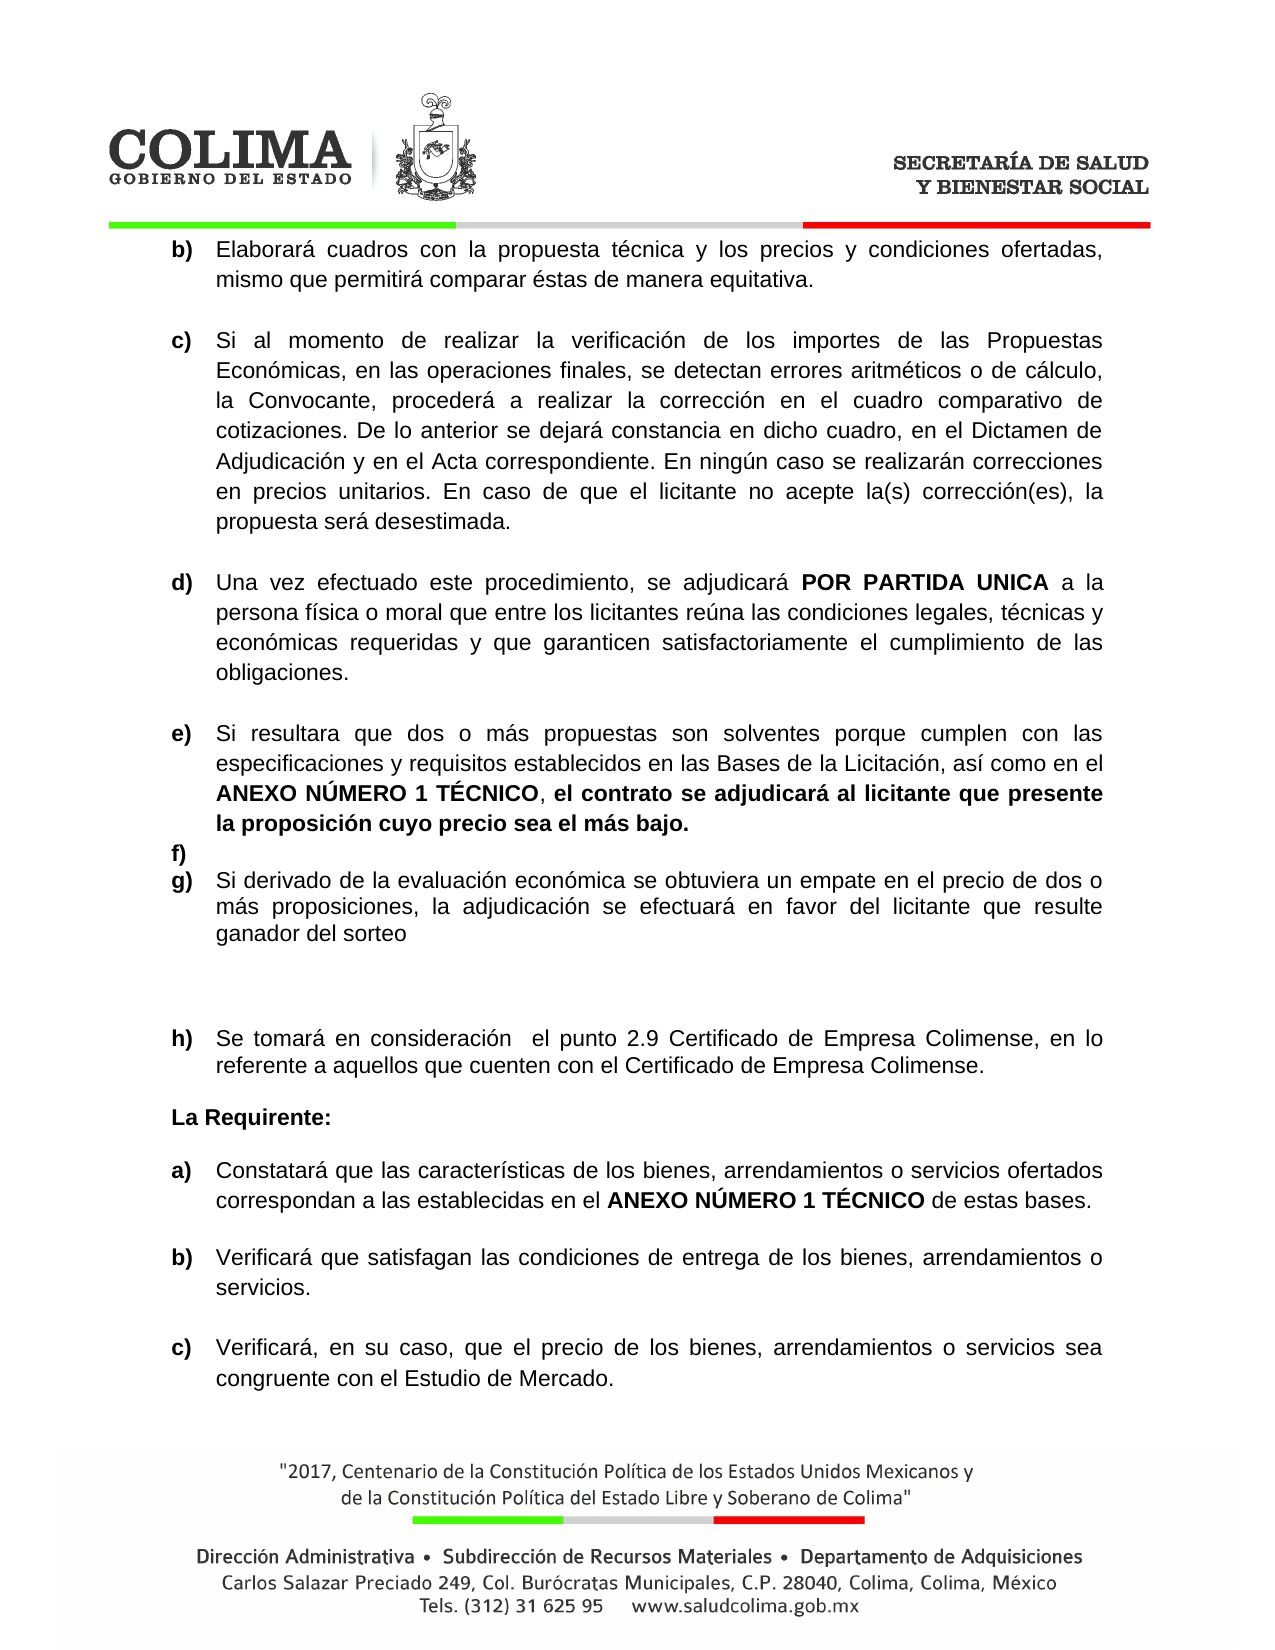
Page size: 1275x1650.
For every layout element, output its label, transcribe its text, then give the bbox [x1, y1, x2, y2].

picture [0, 7, 1261, 238]
list Si derivado de la evaluación económica se obtuviera un empate en el precio de dos o más proposiciones, la adjudicación se efectuará en favor del licitante que resulte ganador del sorteo que se realice en términos del Reglamento de esta ley. [171, 867, 1104, 946]
list Una vez efectuado este procedimiento, se adjudicará POR PARTIDA UNICA a la persona física o moral que entre los licitantes reúna las condiciones legales, técnicas y económicas requeridas y que garanticen satisfactoriamente el cumplimiento de las obligaciones. [171, 568, 1104, 686]
list Verificará que satisfagan las condiciones de entrega de los bienes, arrendamientos o servicios. [171, 1244, 1104, 1300]
picture [55, 1446, 1238, 1650]
list Elaborará cuadros con la propuesta técnica y los precios y condiciones ofertadas, mismo que permitirá comparar éstas de manera equitativa. [171, 236, 1104, 293]
list Constatará que las características de los bienes, arrendamientos o servicios ofertados correspondan a las establecidas en el ANEXO NÚMERO 1 TÉCNICO de estas bases. [171, 1157, 1104, 1213]
list Si al momento de realizar la verificación de los importes de las Propuestas Económicas, en las operaciones finales, se detectan errores aritméticos o de cálculo, la Convocante, procederá a realizar la corrección en el cuadro comparativo de cotizaciones. De lo anterior se dejará constancia en dicho cuadro, en el Dictamen de Adjudicación y en el Acta correspondiente. En ningún caso se realizarán correcciones en precios unitarios. En caso de que el licitante no acepte la(s) corrección(es), la propuesta será desestimada. [171, 327, 1104, 534]
list Si resultara que dos o más propuestas son solventes porque cumplen con las especificaciones y requisitos establecidos en las Bases de la Licitación, así como en el ANEXO NÚMERO 1 TÉCNICO, el contrato se adjudicará al licitante que presente la proposición cuyo precio sea el más bajo. [171, 719, 1104, 837]
text La Requirente: [171, 1104, 1104, 1131]
list Se tomará en consideración el punto 2.9 Certificado de Empresa Colimense, en lo referente a aquellos que cuenten con el Certificado de Empresa Colimense. [171, 1025, 1104, 1078]
list Verificará, en su caso, que el precio de los bienes, arrendamientos o servicios sea congruente con el Estudio de Mercado. [171, 1334, 1104, 1391]
